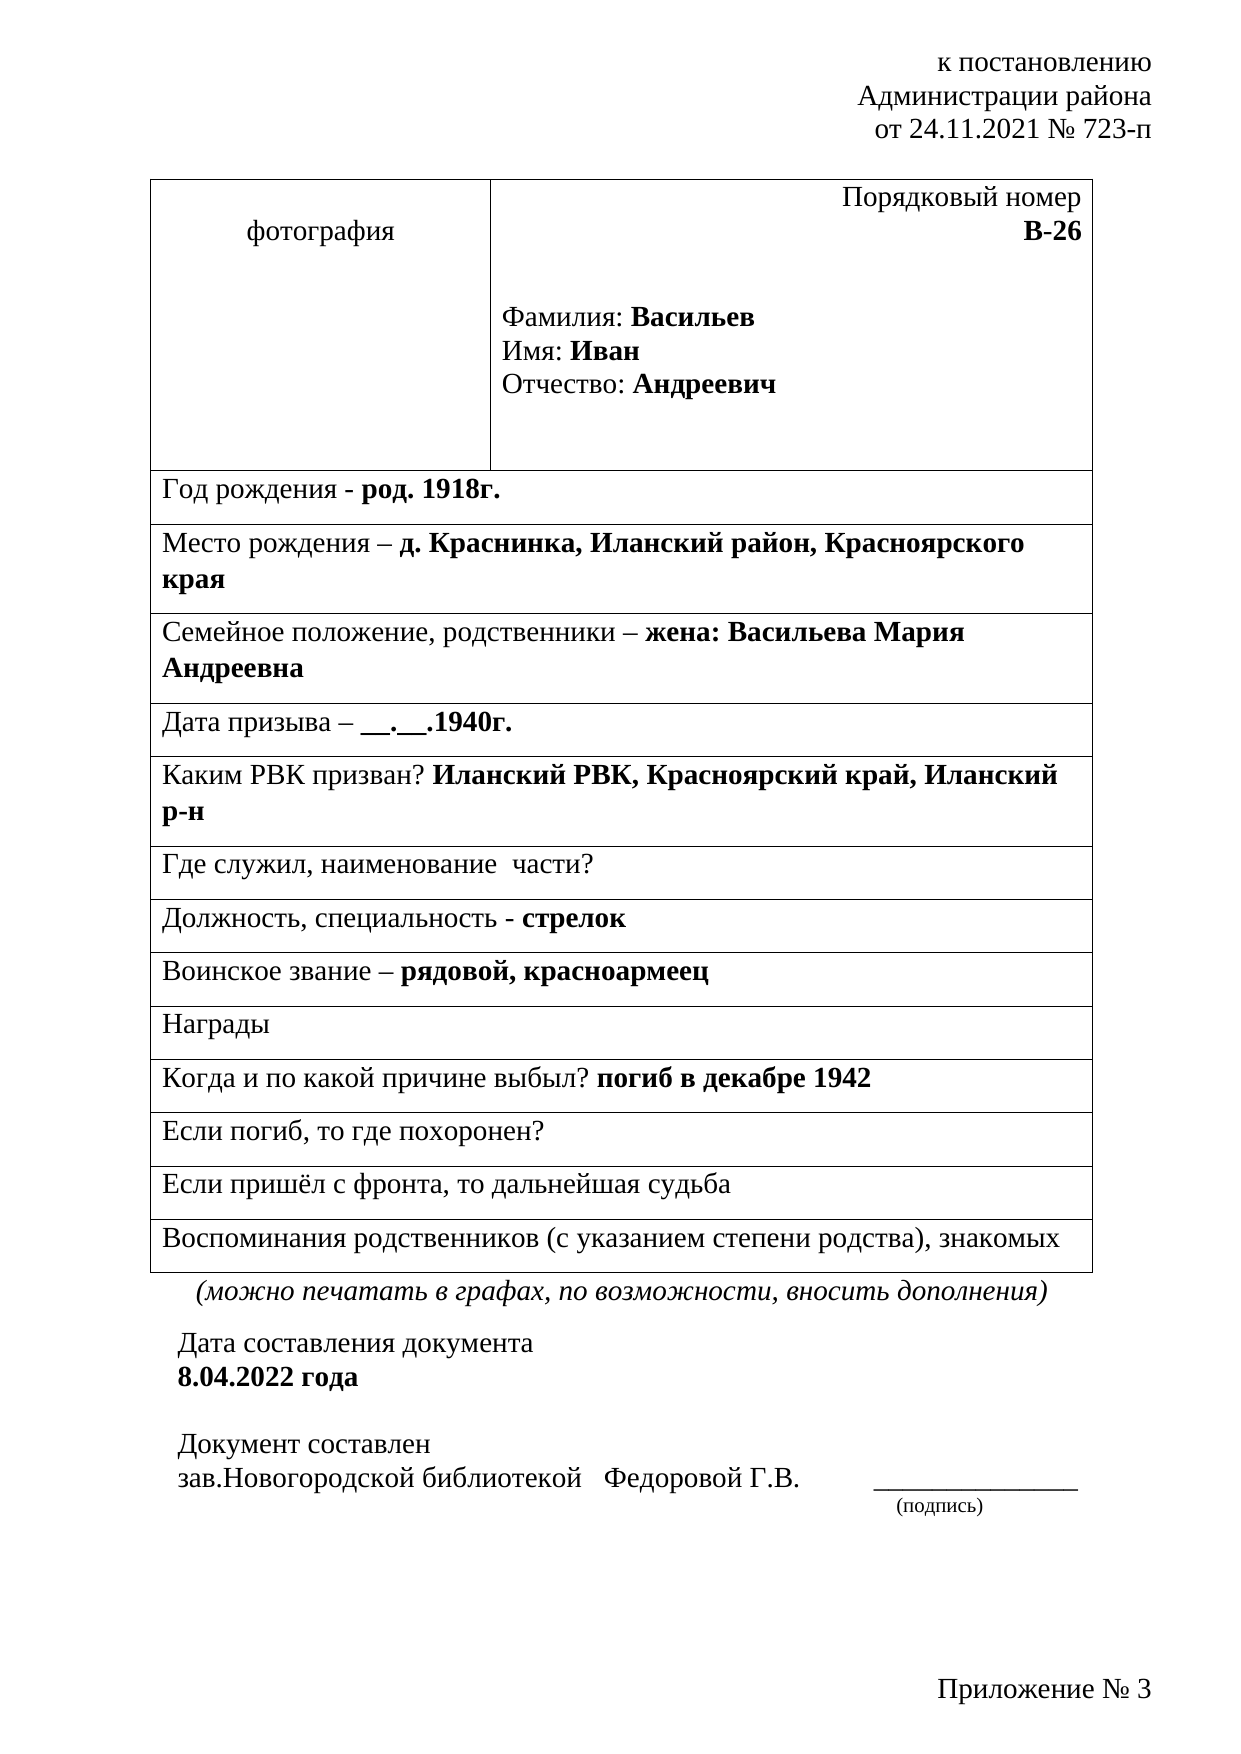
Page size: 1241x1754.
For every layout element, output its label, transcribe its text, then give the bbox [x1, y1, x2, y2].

table_header Порядковый номер В-26 Фамилия: Васильев Имя: Иван Отчество: Андреевич [491, 180, 1092, 470]
text к постановлению [177, 44, 1152, 78]
text от 24.11.2021 № 723-п [177, 111, 1152, 145]
table_header фотография [151, 180, 490, 470]
table_cell Воинское звание – рядовой, красноармеец [151, 953, 1092, 1006]
table_cell (можно печатать в графах, по возможности, вносить дополнения) [151, 1273, 1093, 1326]
table_cell Дата призыва – __.__.1940г. [151, 704, 1092, 756]
table_cell Год рождения - род. 1918г. [151, 471, 1092, 524]
text Администрации района [177, 78, 1152, 111]
table_cell Воспоминания родственников (с указанием степени родства), знакомых [151, 1220, 1092, 1272]
table_cell Где служил, наименование части? [151, 847, 1092, 899]
table_cell Когда и по какой причине выбыл? погиб в декабре 1942 [151, 1060, 1092, 1112]
text Дата составления документа [177, 1326, 1152, 1359]
table_cell Семейное положение, родственники – жена: Васильева Мария Андреевна [151, 614, 1092, 703]
text Документ составлен [177, 1426, 1152, 1460]
text (подпись) [177, 1493, 1152, 1517]
table_cell Место рождения – д. Краснинка, Иланский район, Красноярского края [151, 525, 1092, 613]
text 8.04.2022 года [177, 1359, 1152, 1393]
table_cell Если пришёл с фронта, то дальнейшая судьба [151, 1167, 1092, 1219]
table_cell Награды [151, 1007, 1092, 1059]
text Приложение № 3 [177, 1671, 1152, 1705]
table_cell Каким РВК призван? Иланский РВК, Красноярский край, Иланский р-н [151, 757, 1092, 846]
table_cell Если погиб, то где похоронен? [151, 1113, 1092, 1166]
table_cell Должность, специальность - стрелок [151, 900, 1092, 952]
text зав.Новогородской библиотекой Федоровой Г.В. ______________ [177, 1460, 1152, 1493]
